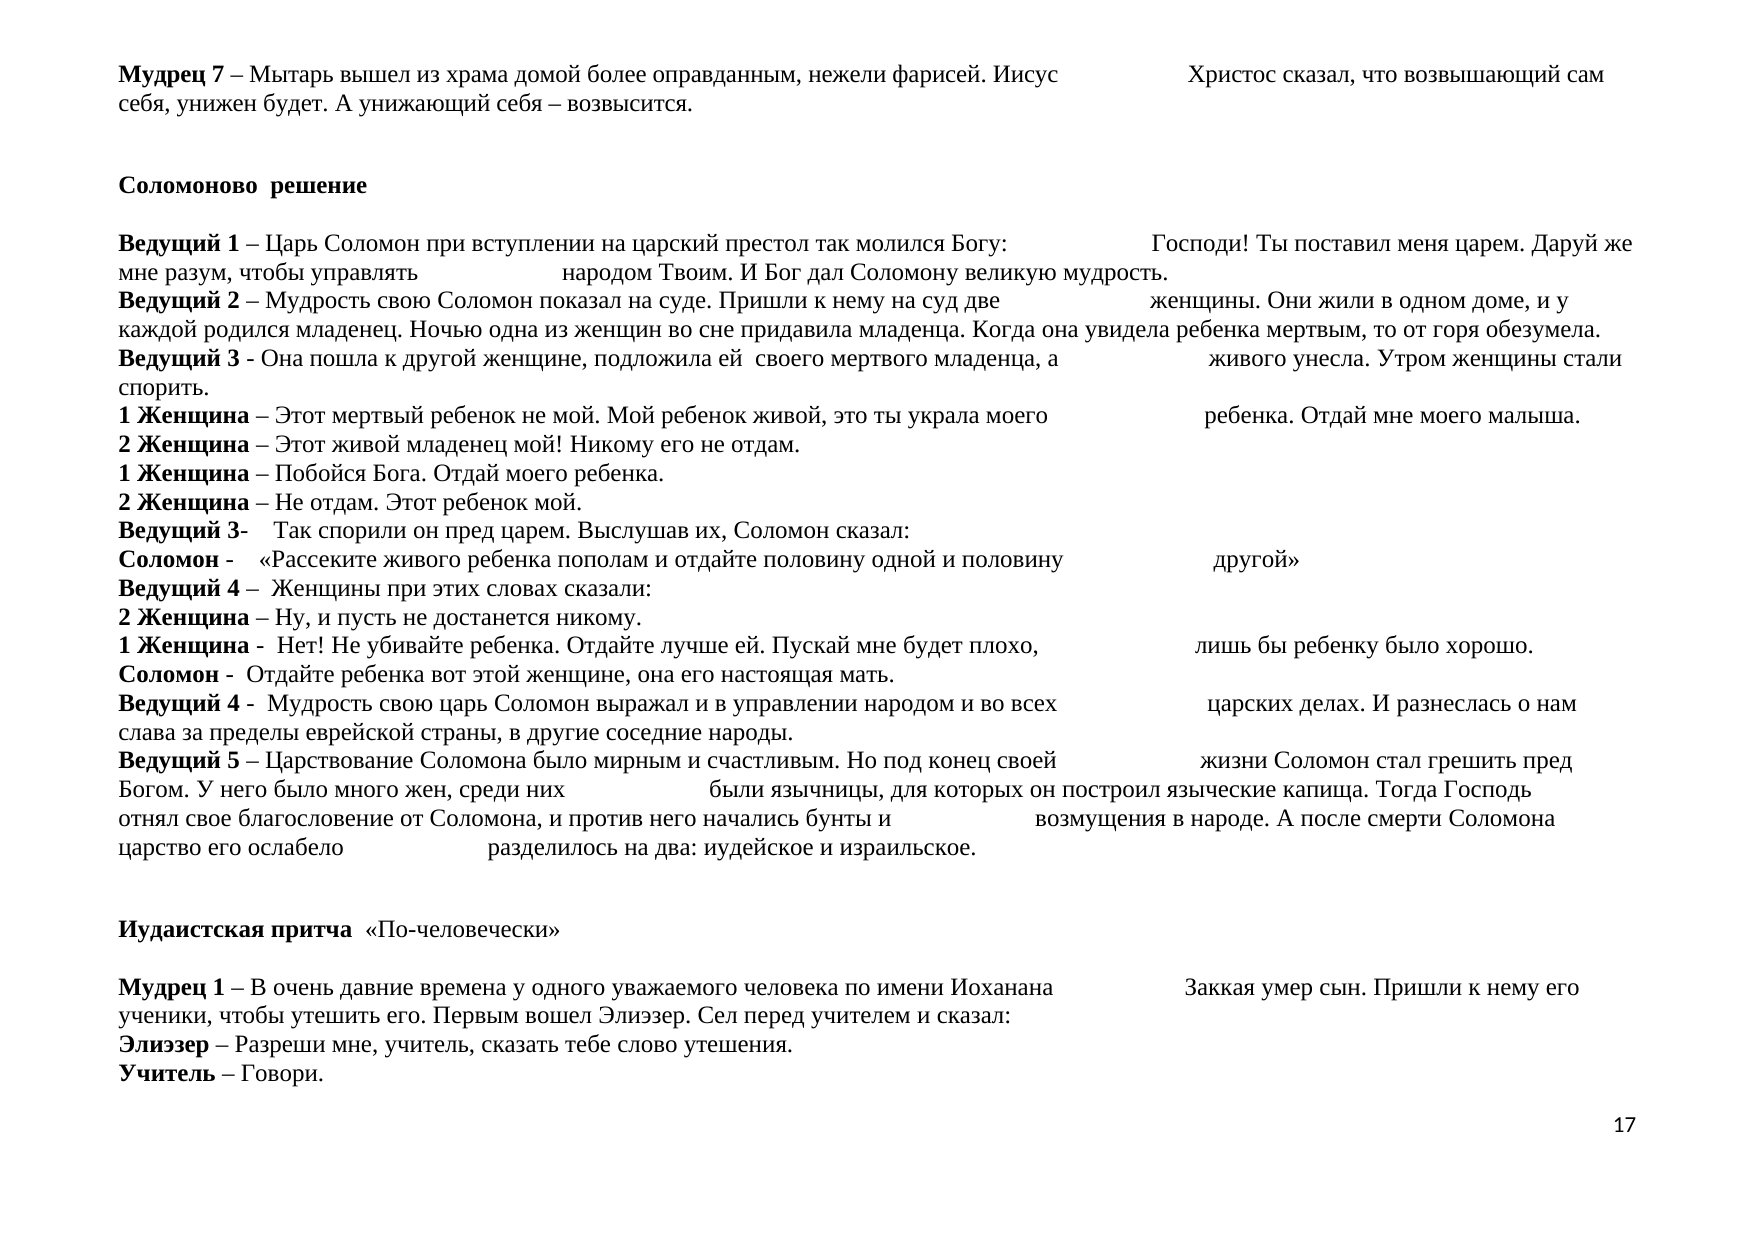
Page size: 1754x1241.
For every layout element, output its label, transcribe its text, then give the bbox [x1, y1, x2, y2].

text 1 Женщина – Побойся Бога. Отдай моего ребенка. [118, 458, 1636, 487]
text Мудрец 1 – В очень давние времена у одного уважаемого человека по имени Иоханана Заккая умер сын. Пришли к нему его ученики, чтобы утешить его. Первым вошел Элиэзер. Сел перед учителем и сказал: [118, 972, 1636, 1029]
text Ведущий 1 – Царь Соломон при вступлении на царский престол так молился Богу: Господи! Ты поставил меня царем. Даруй же мне разум, чтобы управлять народом Твоим. И Бог дал Соломону великую мудрость. [118, 228, 1636, 285]
text Ведущий 4 – Женщины при этих словах сказали: [118, 573, 1636, 602]
text 2 Женщина – Не отдам. Этот ребенок мой. [118, 487, 1636, 515]
text Учитель – Говори. [118, 1058, 1636, 1087]
text Ведущий 3- Так спорили он пред царем. Выслушав их, Соломон сказал: [118, 515, 1636, 544]
text Соломон - «Рассеките живого ребенка пополам и отдайте половину одной и половину другой» [118, 544, 1636, 573]
text Соломоново решение [118, 170, 1636, 199]
text Соломон - Отдайте ребенка вот этой женщине, она его настоящая мать. [118, 659, 1636, 688]
text Иудаистская притча «По-человечески» [118, 914, 1636, 943]
text 2 Женщина – Ну, и пусть не достанется никому. [118, 602, 1636, 630]
text Элиэзер – Разреши мне, учитель, сказать тебе слово утешения. [118, 1029, 1636, 1058]
text Ведущий 2 – Мудрость свою Соломон показал на суде. Пришли к нему на суд две женщины. Они жили в одном доме, и у каждой родился младенец. Ночью одна из женщин во сне придавила младенца. Когда она увидела ребенка мертвым, то от горя обезумела. [118, 285, 1636, 343]
text 1 Женщина - Нет! Не убивайте ребенка. Отдайте лучше ей. Пускай мне будет плохо, лишь бы ребенку было хорошо. [118, 630, 1636, 659]
text Ведущий 5 – Царствование Соломона было мирным и счастливым. Но под конец своей жизни Соломон стал грешить пред Богом. У него было много жен, среди них были язычницы, для которых он построил языческие капища. Тогда Господь отнял свое благословение от Соломона, и против него начались бунты и возмущения в народе. А после смерти Соломона царство его ослабело разделилось на два: иудейское и израильское. [118, 745, 1636, 860]
text Ведущий 4 - Мудрость свою царь Соломон выражал и в управлении народом и во всех царских делах. И разнеслась о нам слава за пределы еврейской страны, в другие соседние народы. [118, 688, 1636, 745]
text 1 Женщина – Этот мертвый ребенок не мой. Мой ребенок живой, это ты украла моего ребенка. Отдай мне моего малыша. [118, 400, 1636, 429]
text 2 Женщина – Этот живой младенец мой! Никому его не отдам. [118, 429, 1636, 458]
text Ведущий 3 - Она пошла к другой женщине, подложила ей своего мертвого младенца, а живого унесла. Утром женщины стали спорить. [118, 343, 1636, 400]
text Мудрец 7 – Мытарь вышел из храма домой более оправданным, нежели фарисей. Иисус Христос сказал, что возвышающий сам себя, унижен будет. А унижающий себя – возвысится. [118, 59, 1636, 117]
